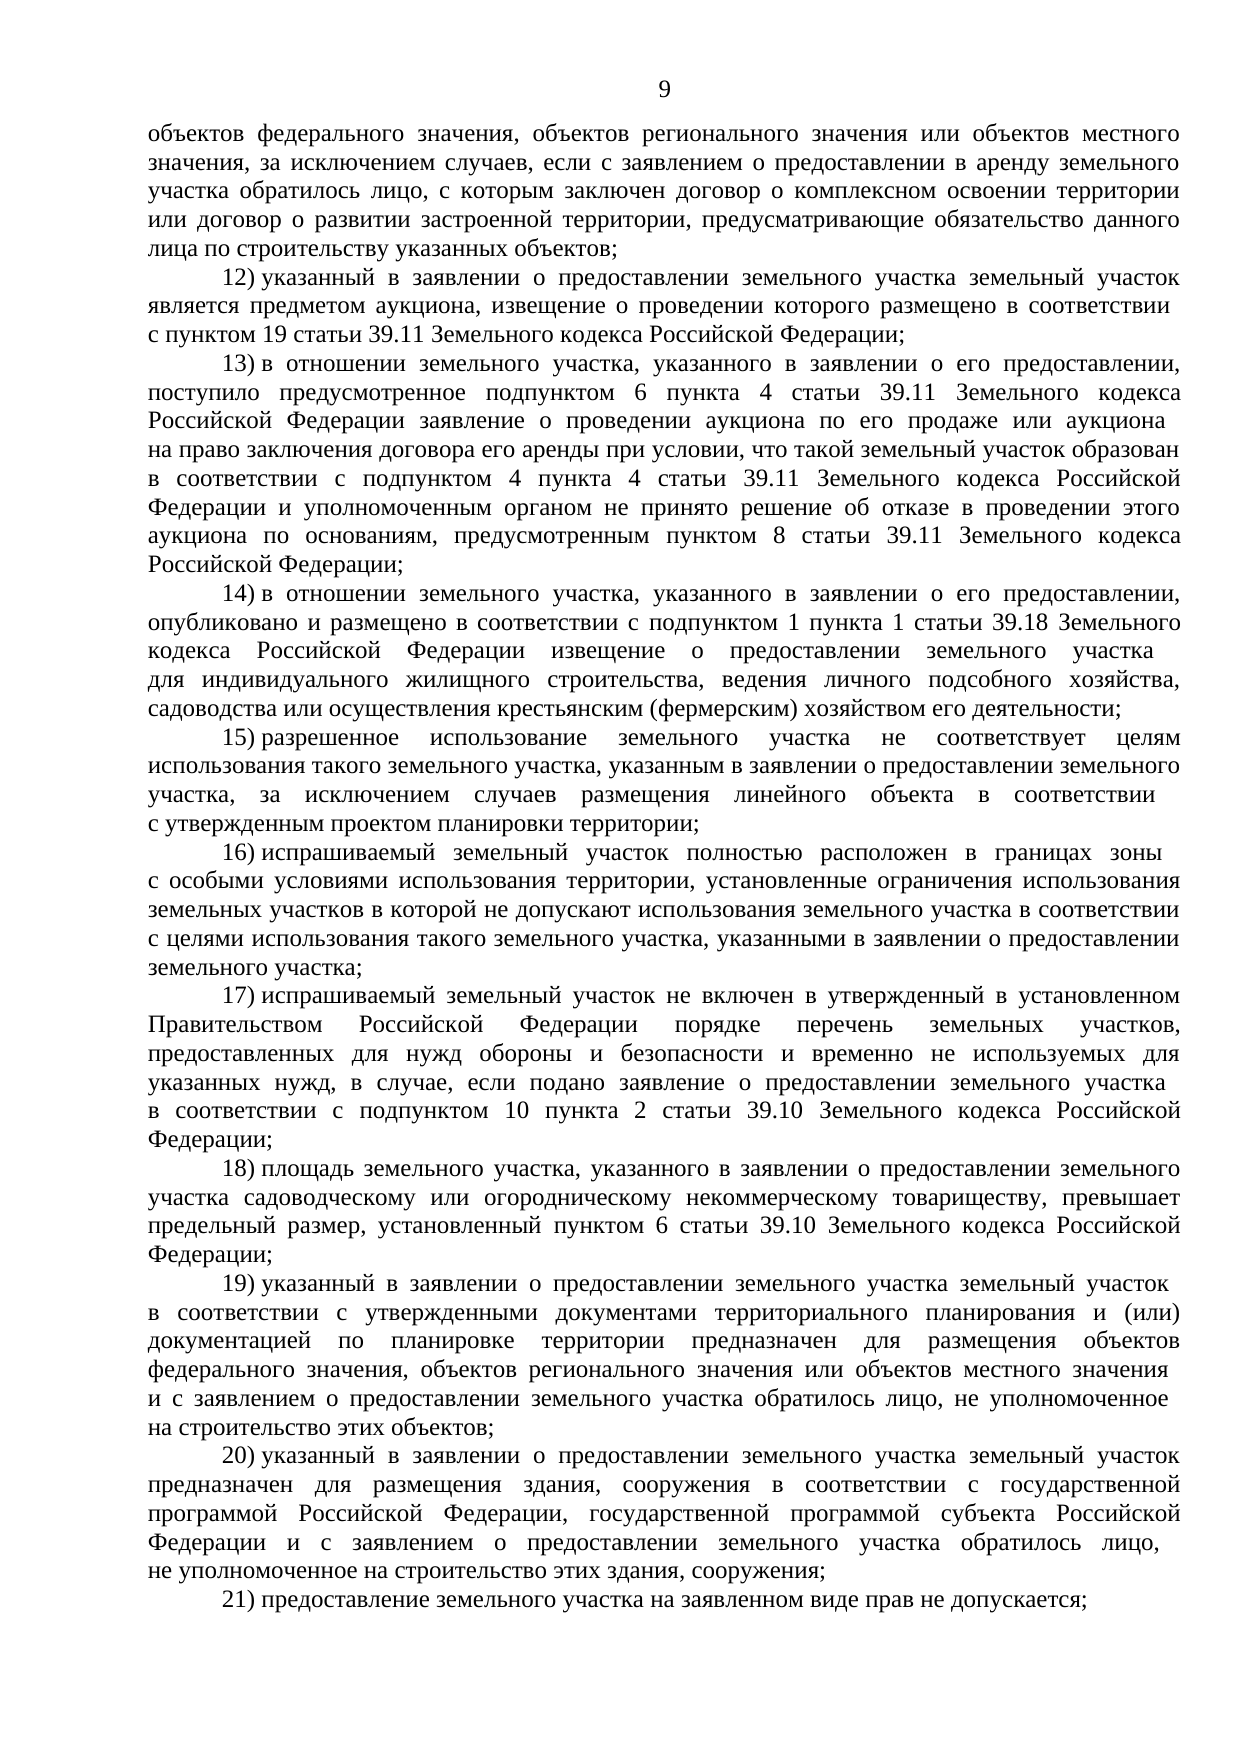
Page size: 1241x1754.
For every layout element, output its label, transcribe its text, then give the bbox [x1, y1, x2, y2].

list в отношении земельного участка, указанного в заявлении о его предоставлении, опубликовано и размещено в соответствии с подпунктом 1 пункта 1 статьи 39.18 Земельного кодекса Российской Федерации извещение о предоставлении земельного участка для индивидуального жилищного строительства, ведения личного подсобного хозяйства, садоводства или осуществления крестьянским (фермерским) хозяйством его деятельности; [148, 578, 1181, 722]
list испрашиваемый земельный участок полностью расположен в границах зоны с особыми условиями использования территории, установленные ограничения использования земельных участков в которой не допускают использования земельного участка в соответствии с целями использования такого земельного участка, указанными в заявлении о предоставлении земельного участка; [148, 837, 1181, 981]
list предоставление земельного участка на заявленном виде прав не допускается; [148, 1584, 1181, 1613]
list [148, 118, 1181, 262]
list испрашиваемый земельный участок не включен в утвержденный в установленном Правительством Российской Федерации порядке перечень земельных участков, предоставленных для нужд обороны и безопасности и временно не используемых для указанных нужд, в случае, если подано заявление о предоставлении земельного участка в соответствии с подпунктом 10 пункта 2 статьи 39.10 Земельного кодекса Российской Федерации; [148, 981, 1181, 1153]
list в отношении земельного участка, указанного в заявлении о его предоставлении, поступило предусмотренное подпунктом 6 пункта 4 статьи 39.11 Земельного кодекса Российской Федерации заявление о проведении аукциона по его продаже или аукциона на право заключения договора его аренды при условии, что такой земельный участок образован в соответствии с подпунктом 4 пункта 4 статьи 39.11 Земельного кодекса Российской Федерации и уполномоченным органом не принято решение об отказе в проведении этого аукциона по основаниям, предусмотренным пунктом 8 статьи 39.11 Земельного кодекса Российской Федерации; [148, 348, 1181, 578]
list площадь земельного участка, указанного в заявлении о предоставлении земельного участка садоводческому или огородническому некоммерческому товариществу, превышает предельный размер, установленный пунктом 6 статьи 39.10 Земельного кодекса Российской Федерации; [148, 1153, 1181, 1268]
list разрешенное использование земельного участка не соответствует целям использования такого земельного участка, указанным в заявлении о предоставлении земельного участка, за исключением случаев размещения линейного объекта в соответствии с утвержденным проектом планировки территории; [148, 722, 1181, 837]
list указанный в заявлении о предоставлении земельного участка земельный участок в соответствии с утвержденными документами территориального планирования и (или) документацией по планировке территории предназначен для размещения объектов федерального значения, объектов регионального значения или объектов местного значения и с заявлением о предоставлении земельного участка обратилось лицо, не уполномоченное на строительство этих объектов; [148, 1268, 1181, 1441]
list указанный в заявлении о предоставлении земельного участка земельный участок является предметом аукциона, извещение о проведении которого размещено в соответствии с пунктом 19 статьи 39.11 Земельного кодекса Российской Федерации; [148, 262, 1181, 348]
list указанный в заявлении о предоставлении земельного участка земельный участок предназначен для размещения здания, сооружения в соответствии с государственной программой Российской Федерации, государственной программой субъекта Российской Федерации и с заявлением о предоставлении земельного участка обратилось лицо, не уполномоченное на строительство этих здания, сооружения; [148, 1441, 1181, 1584]
